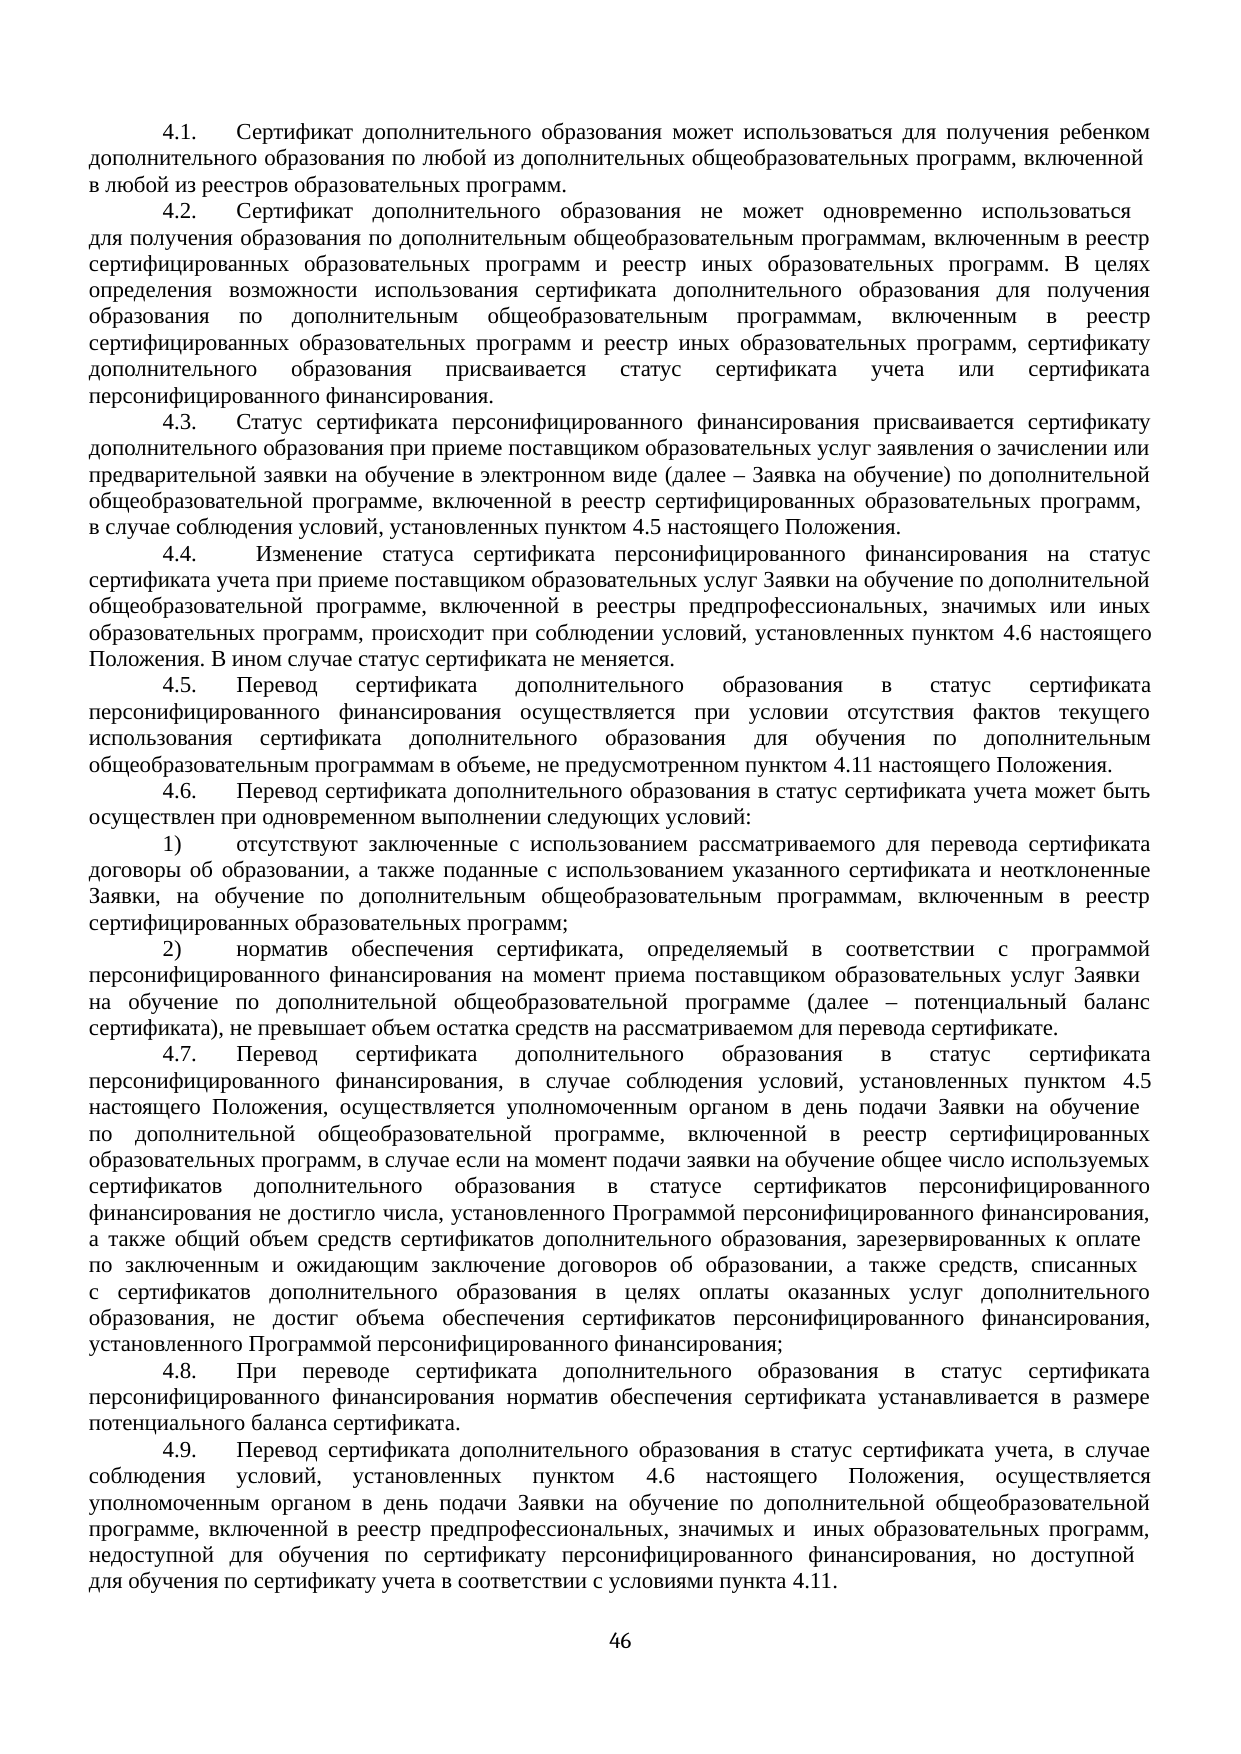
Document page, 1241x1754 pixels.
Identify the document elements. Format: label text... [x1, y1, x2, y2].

list Перевод сертификата дополнительного образования в статус сертификата учета может быть осуществлен при одновременном выполнении следующих условий: [89, 777, 1152, 830]
list При переводе сертификата дополнительного образования в статус сертификата персонифицированного финансирования норматив обеспечения сертификата устанавливается в размере потенциального баланса сертификата. [89, 1357, 1152, 1436]
list Сертификат дополнительного образования может использоваться для получения ребенком дополнительного образования по любой из дополнительных общеобразовательных программ, включенной в любой из реестров образовательных программ. [89, 118, 1152, 197]
list отсутствуют заключенные с использованием рассматриваемого для перевода сертификата договоры об образовании, а также поданные с использованием указанного сертификата и неотклоненные Заявки, на обучение по дополнительным общеобразовательным программам, включенным в реестр сертифицированных образовательных программ; [89, 830, 1152, 935]
list норматив обеспечения сертификата, определяемый в соответствии с программой персонифицированного финансирования на момент приема поставщиком образовательных услуг Заявки на обучение по дополнительной общеобразовательной программе (далее – потенциальный баланс сертификата), не превышает объем остатка средств на рассматриваемом для перевода сертификате. [89, 935, 1152, 1041]
list Сертификат дополнительного образования не может одновременно использоваться для получения образования по дополнительным общеобразовательным программам, включенным в реестр сертифицированных образовательных программ и реестр иных образовательных программ. В целях определения возможности использования сертификата дополнительного образования для получения образования по дополнительным общеобразовательным программам, включенным в реестр сертифицированных образовательных программ и реестр иных образовательных программ, сертификату дополнительного образования присваивается статус сертификата учета или сертификата персонифицированного финансирования. [89, 197, 1152, 408]
